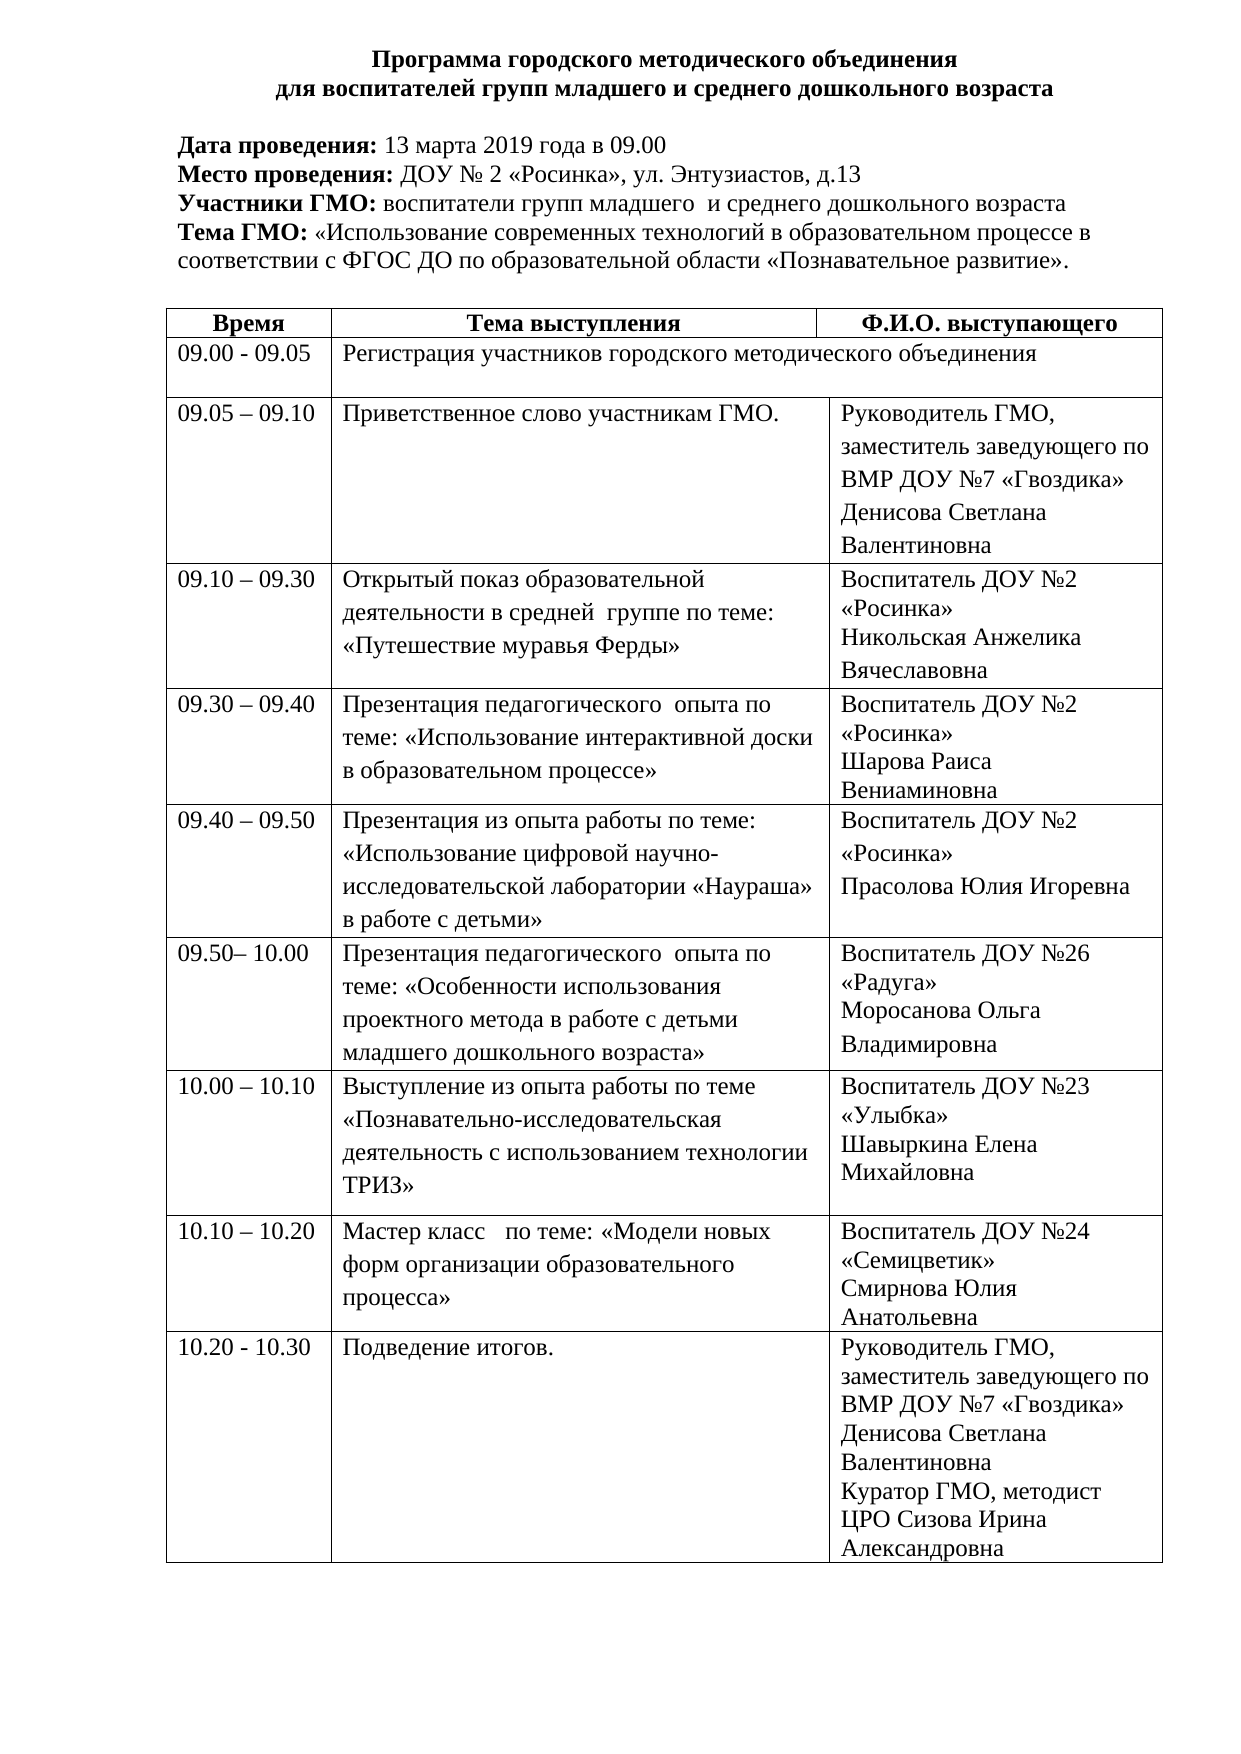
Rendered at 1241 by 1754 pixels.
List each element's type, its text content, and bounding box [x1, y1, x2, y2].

table_cell 10.10 – 10.20 [167, 1216, 331, 1331]
table_cell Выступление из опыта работы по теме «Познавательно-исследовательская деятельность с использованием технологии ТРИЗ» [332, 1071, 829, 1215]
table_cell Воспитатель ДОУ №23 «Улыбка» Шавыркина Елена Михайловна [830, 1071, 1162, 1215]
table_cell 10.20 - 10.30 [167, 1332, 331, 1562]
table_cell Воспитатель ДОУ №26 «Радуга» Моросанова Ольга Владимировна [830, 938, 1162, 1070]
table_cell 10.00 – 10.10 [167, 1071, 331, 1215]
table_header Ф.И.О. выступающего [817, 309, 1162, 337]
table_cell Воспитатель ДОУ №2 «Росинка» Никольская Анжелика Вячеславовна [830, 564, 1162, 688]
table_header Тема выступления [332, 309, 816, 337]
table_cell Руководитель ГМО, заместитель заведующего по ВМР ДОУ №7 «Гвоздика» Денисова Светлана Валентиновна Куратор ГМО, методист ЦРО Сизова Ирина Александровна [830, 1332, 1162, 1562]
text Участники ГМО: воспитатели групп младшего и среднего дошкольного возраста [177, 188, 1152, 217]
table_header Время [167, 309, 331, 337]
text Дата проведения: 13 марта 2019 года в 09.00 [177, 131, 1152, 159]
text Программа городского методического объединения [177, 44, 1152, 73]
table_cell 09.10 – 09.30 [167, 564, 331, 688]
table_cell 09.50– 10.00 [167, 938, 331, 1070]
table_cell Воспитатель ДОУ №2 «Росинка» Шарова Раиса Вениаминовна [830, 689, 1162, 804]
table_cell Презентация педагогического опыта по теме: «Использование интерактивной доски в образовательном процессе» [332, 689, 829, 804]
text Место проведения: ДОУ № 2 «Росинка», ул. Энтузиастов, д.13 [177, 159, 1152, 188]
table_cell Мастер класс по теме: «Модели новых форм организации образовательного процесса» [332, 1216, 829, 1331]
table_cell 09.00 - 09.05 [167, 338, 331, 397]
table_cell 09.40 – 09.50 [167, 805, 331, 937]
text Тема ГМО: «Использование современных технологий в образовательном процессе в соответствии с ФГОС ДО по образовательной области «Познавательное развитие». [177, 217, 1152, 274]
table_cell Приветственное слово участникам ГМО. [332, 398, 829, 563]
table_cell Регистрация участников городского методического объединения [332, 338, 1162, 397]
table_cell 09.05 – 09.10 [167, 398, 331, 563]
text для воспитателей групп младшего и среднего дошкольного возраста [177, 73, 1152, 102]
table_cell Подведение итогов. [332, 1332, 829, 1562]
table_cell Воспитатель ДОУ №2 «Росинка» Прасолова Юлия Игоревна [830, 805, 1162, 937]
table_cell Презентация из опыта работы по теме: «Использование цифровой научно-исследовательской лаборатории «Наураша» в работе с детьми» [332, 805, 829, 937]
table_cell Руководитель ГМО, заместитель заведующего по ВМР ДОУ №7 «Гвоздика» Денисова Светлана Валентиновна [830, 398, 1162, 563]
table_cell Презентация педагогического опыта по теме: «Особенности использования проектного метода в работе с детьми младшего дошкольного возраста» [332, 938, 829, 1070]
table_cell 09.30 – 09.40 [167, 689, 331, 804]
table_cell Открытый показ образовательной деятельности в средней группе по теме: «Путешествие муравья Ферды» [332, 564, 829, 688]
table_cell Воспитатель ДОУ №24 «Семицветик» Смирнова Юлия Анатольевна [830, 1216, 1162, 1331]
